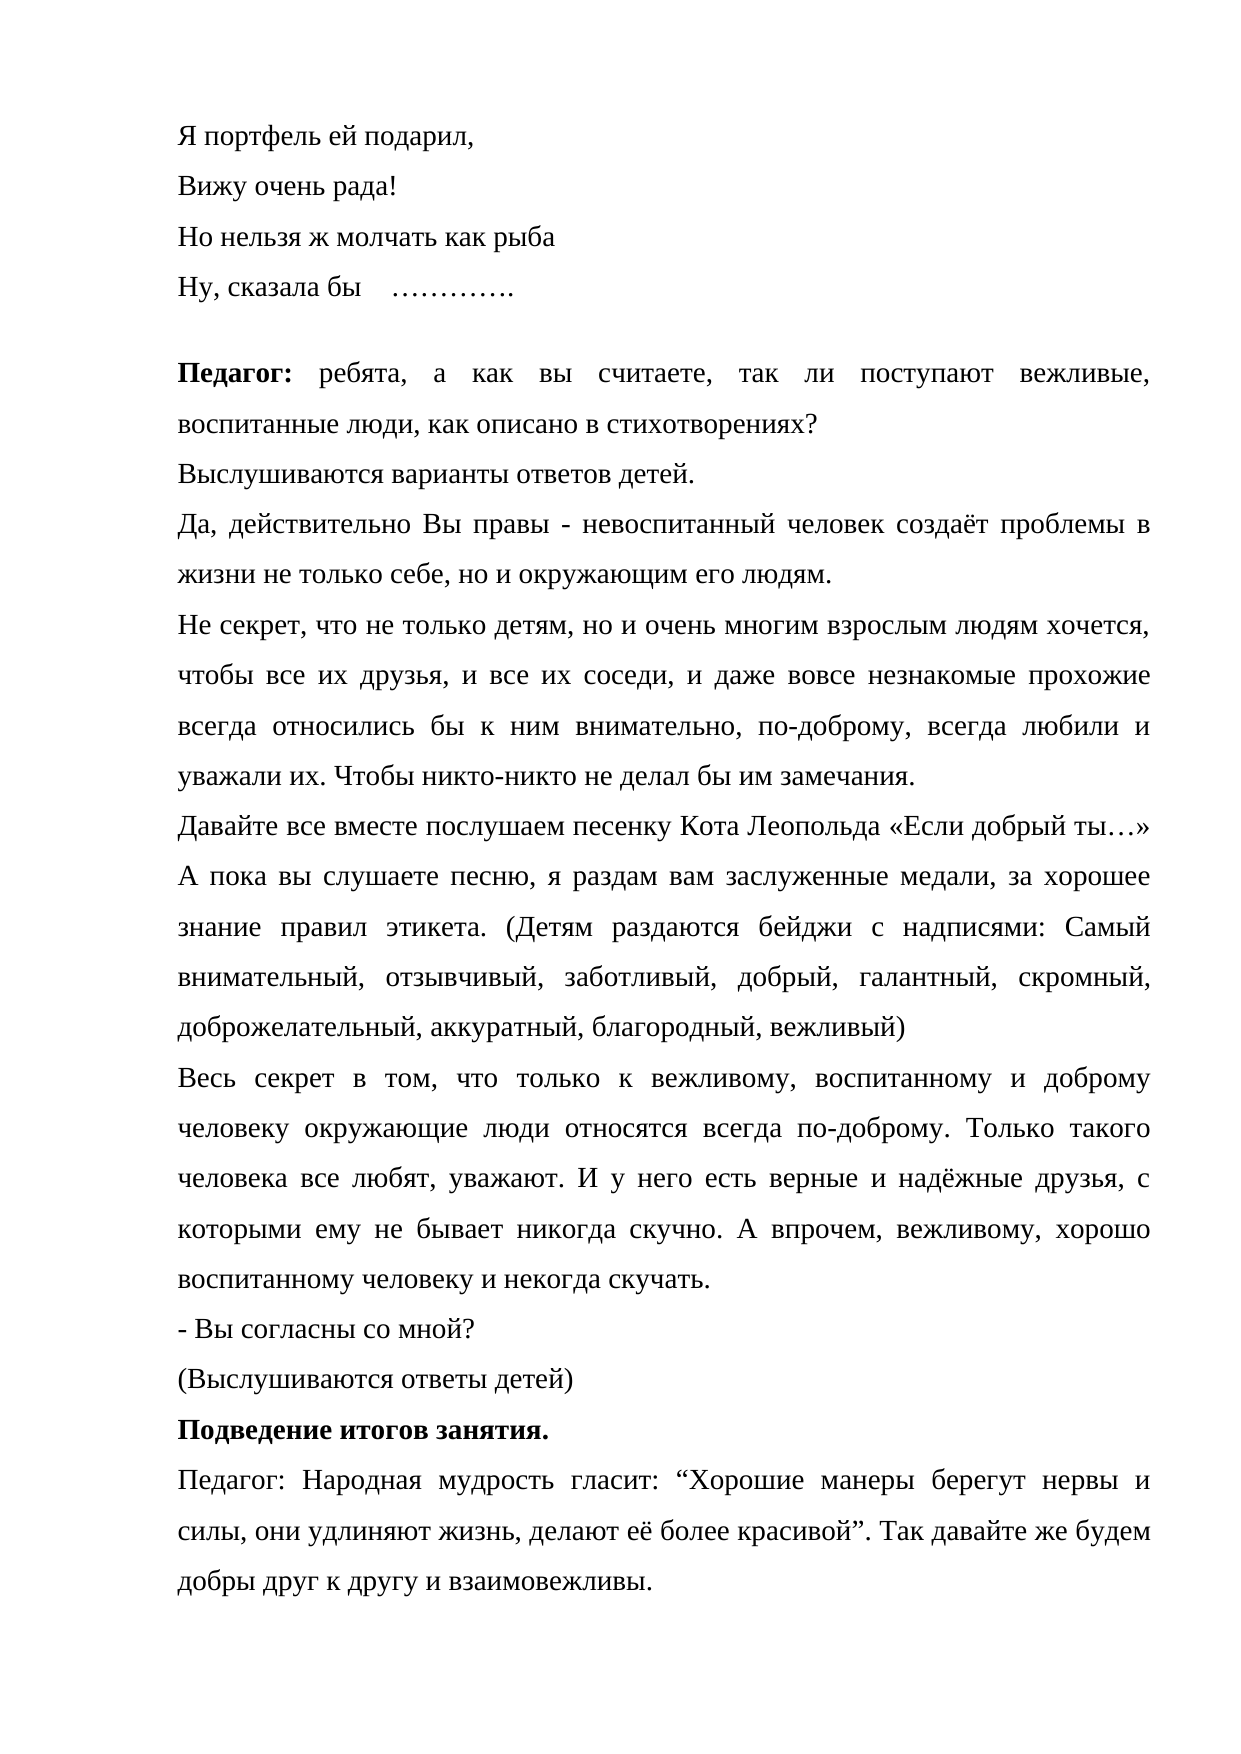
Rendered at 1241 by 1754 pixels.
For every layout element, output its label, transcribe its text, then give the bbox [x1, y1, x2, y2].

text Я портфель ей подарил, [177, 118, 1152, 152]
text Педагог: ребята, а как вы считаете, так ли поступают вежливые, воспитанные люди, как описано в стихотворениях? [177, 355, 1152, 439]
text (Выслушиваются ответы детей) [177, 1362, 1152, 1395]
text - Вы согласны со мной? [177, 1311, 1152, 1345]
text Выслушиваются варианты ответов детей. [177, 456, 1152, 489]
text Но нельзя ж молчать как рыба [177, 219, 1152, 252]
text Педагог: Народная мудрость гласит: “Хорошие манеры берегут нервы и силы, они удлиняют жизнь, делают её более красивой”. Так давайте же будем добры друг к другу и взаимовежливы. [177, 1462, 1152, 1596]
text Подведение итогов занятия. [177, 1412, 1152, 1446]
text Вижу очень рада! [177, 168, 1152, 202]
text Давайте все вместе послушаем песенку Кота Леопольда «Если добрый ты…» А пока вы слушаете песню, я раздам вам заслуженные медали, за хорошее знание правил этикета. (Детям раздаются бейджи с надписями: Самый внимательный, отзывчивый, заботливый, добрый, галантный, скромный, доброжелательный, аккуратный, благородный, вежливый) [177, 808, 1152, 1043]
text Не секрет, что не только детям, но и очень многим взрослым людям хочется, чтобы все их друзья, и все их соседи, и даже вовсе незнакомые прохожие всегда относились бы к ним внимательно, по-доброму, всегда любили и уважали их. Чтобы никто-никто не делал бы им замечания. [177, 607, 1152, 791]
text Ну, сказала бы …………. [177, 269, 1152, 303]
text Да, действительно Вы правы - невоспитанный человек создаёт проблемы в жизни не только себе, но и окружающим его людям. [177, 506, 1152, 590]
text Весь секрет в том, что только к вежливому, воспитанному и доброму человеку окружающие люди относятся всегда по-доброму. Только такого человека все любят, уважают. И у него есть верные и надёжные друзья, с которыми ему не бывает никогда скучно. А впрочем, вежливому, хорошо воспитанному человеку и некогда скучать. [177, 1060, 1152, 1294]
